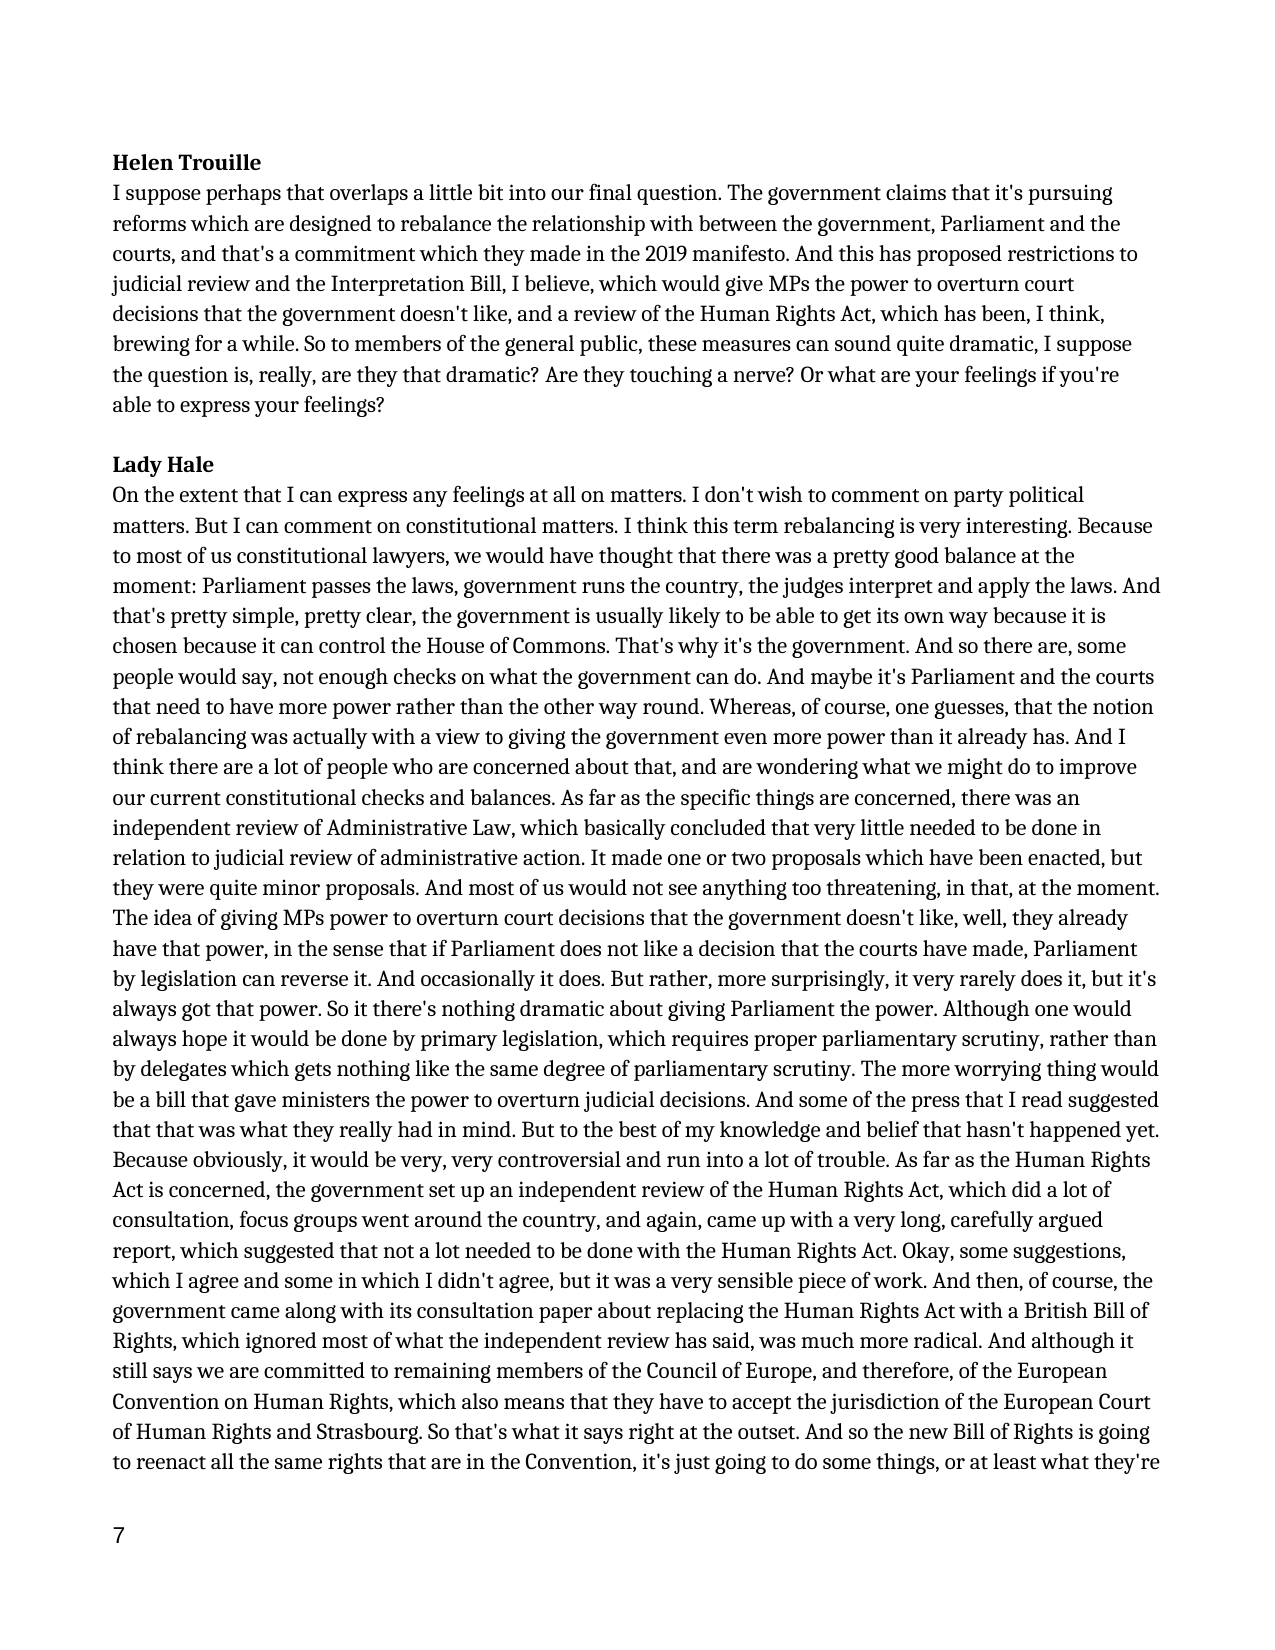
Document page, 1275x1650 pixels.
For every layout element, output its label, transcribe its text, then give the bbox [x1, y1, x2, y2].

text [112, 482, 1162, 1475]
text Helen Trouille [112, 150, 1162, 176]
text Lady Hale [112, 452, 1162, 478]
text I suppose perhaps that overlaps a little bit into our final question. The government claims that it's pursuing reforms which are designed to rebalance the relationship with between the government, Parliament and the courts, and that's a commitment which they made in the 2019 manifesto. And this has proposed restrictions to judicial review and the Interpretation Bill, I believe, which would give MPs the power to overturn court decisions that the government doesn't like, and a review of the Human Rights Act, which has been, I think, brewing for a while. So to members of the general public, these measures can sound quite dramatic, I suppose the question is, really, are they that dramatic? Are they touching a nerve? Or what are your feelings if you're able to express your feelings? [112, 180, 1162, 418]
